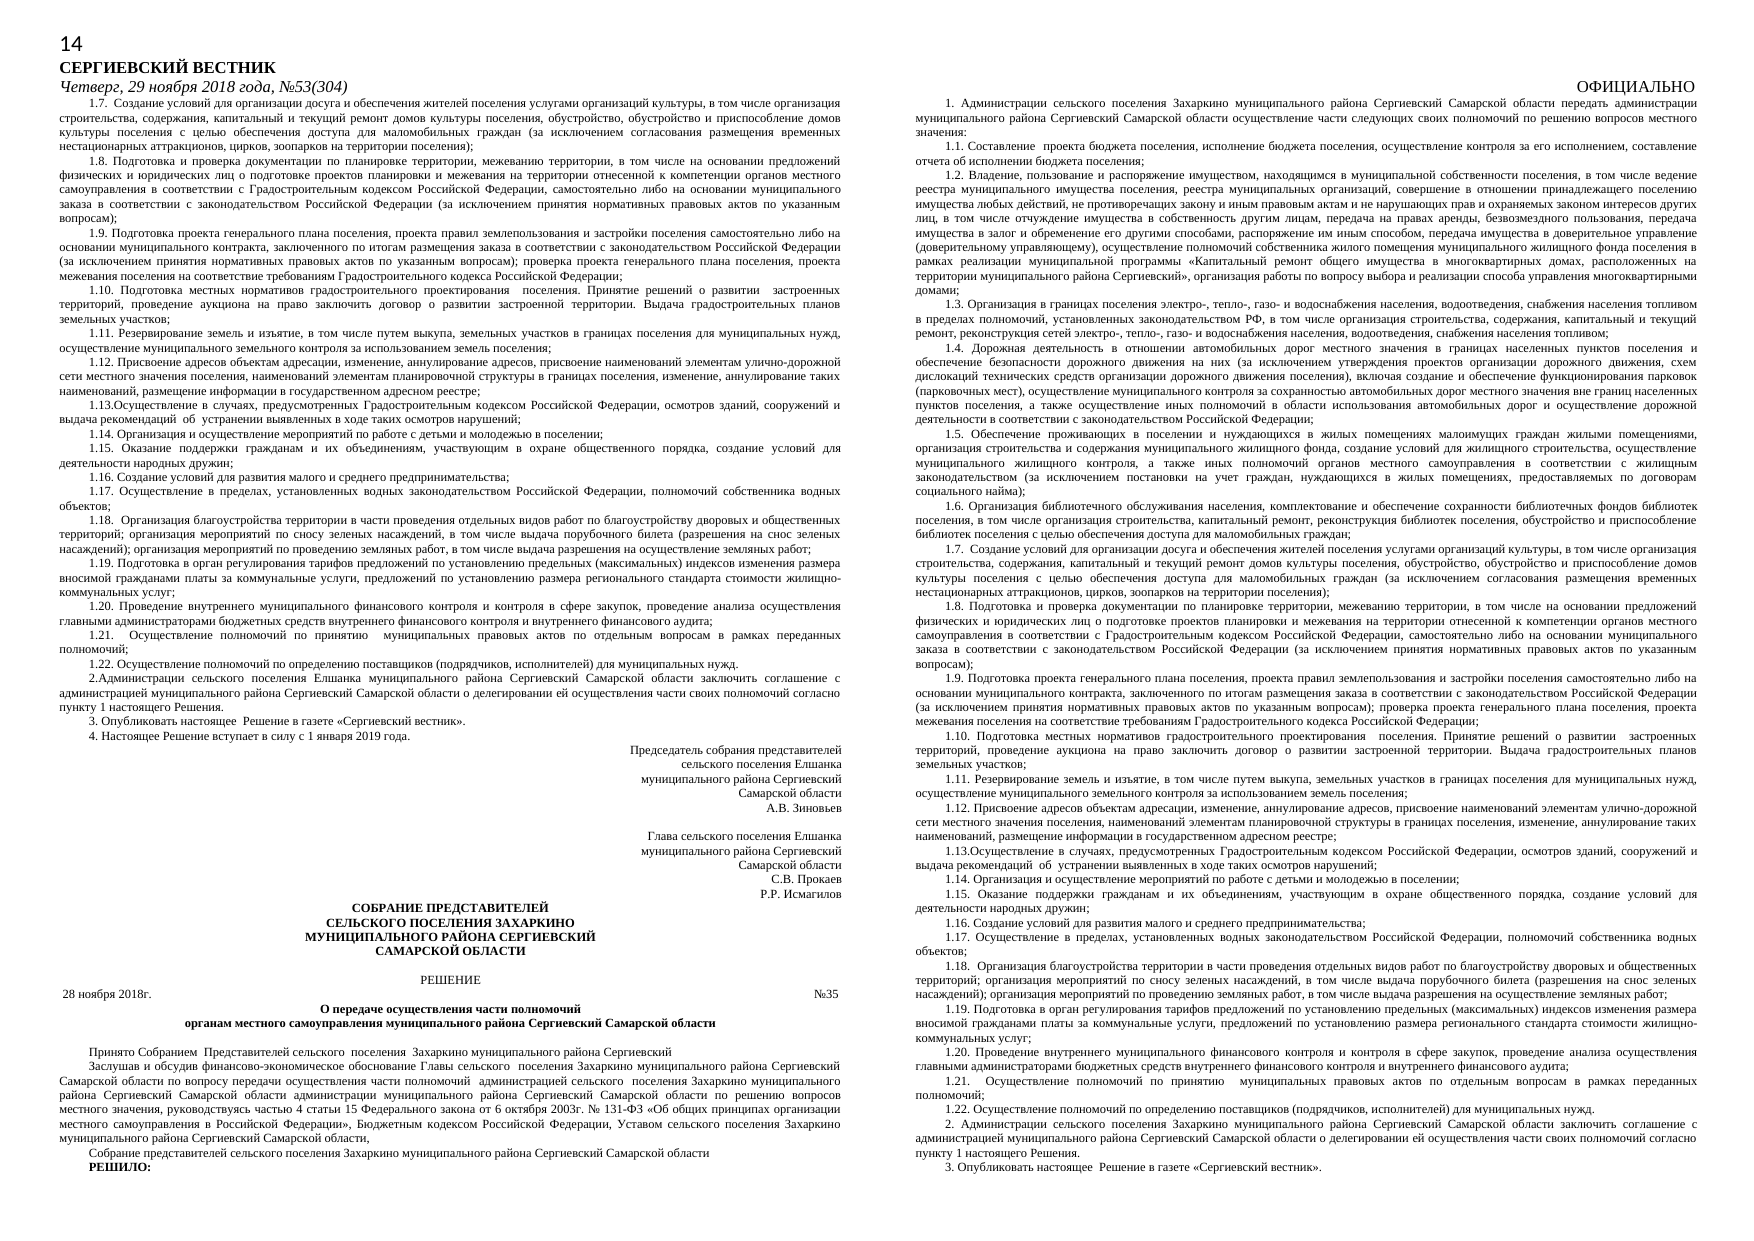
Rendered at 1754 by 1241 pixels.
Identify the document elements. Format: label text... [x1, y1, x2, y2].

text МУНИЦИПАЛЬНОГО РАЙОНА СЕРГИЕВСКИЙ [59, 930, 842, 944]
text 1. Администрации сельского поселения Захаркино муниципального района Сергиевский Самарской области передать администрации муниципального района Сергиевский Самарской области осуществление части следующих своих полномочий по решению вопросов местного значения: [915, 96, 1698, 139]
text 1.21. Осуществление полномочий по принятию муниципальных правовых актов по отдельным вопросам в рамках переданных полномочий; [915, 1073, 1698, 1102]
text 1.20. Проведение внутреннего муниципального финансового контроля и контроля в сфере закупок, проведение анализа осуществления главными администраторами бюджетных средств внутреннего финансового контроля и внутреннего финансового аудита; [59, 599, 842, 628]
text Собрание представителей сельского поселения Захаркино муниципального района Сергиевский Самарской области [59, 1145, 842, 1160]
text органам местного самоуправления муниципального района Сергиевский Самарской области [59, 1016, 842, 1030]
text 1.5. Обеспечение проживающих в поселении и нуждающихся в жилых помещениях малоимущих граждан жилыми помещениями, организация строительства и содержания муниципального жилищного фонда, создание условий для жилищного строительства, осуществление муниципального жилищного контроля, а также иных полномочий органов местного самоуправления в соответствии с жилищным законодательством (за исключением постановки на учет граждан, нуждающихся в жилых помещениях, предоставляемых по договорам социального найма); [915, 427, 1698, 498]
text 1.15. Оказание поддержки гражданам и их объединениям, участвующим в охране общественного порядка, создание условий для деятельности народных дружин; [59, 441, 842, 470]
text 1.16. Создание условий для развития малого и среднего предпринимательства; [59, 470, 842, 484]
text С.В. Прокаев [59, 872, 842, 887]
text РЕШИЛО: [59, 1160, 842, 1174]
text сельского поселения Елшанка [59, 757, 842, 772]
text Принято Собранием Представителей сельского поселения Захаркино муниципального района Сергиевский [59, 1045, 842, 1059]
text 1.20. Проведение внутреннего муниципального финансового контроля и контроля в сфере закупок, проведение анализа осуществления главными администраторами бюджетных средств внутреннего финансового контроля и внутреннего финансового аудита; [915, 1045, 1698, 1073]
text О передаче осуществления части полномочий [59, 1002, 842, 1016]
text 3. Опубликовать настоящее Решение в газете «Сергиевский вестник». [915, 1160, 1698, 1174]
text 1.15. Оказание поддержки гражданам и их объединениям, участвующим в охране общественного порядка, создание условий для деятельности народных дружин; [915, 887, 1698, 915]
text СОБРАНИЕ ПРЕДСТАВИТЕЛЕЙ [59, 901, 842, 915]
text 2.Администрации сельского поселения Елшанка муниципального района Сергиевский Самарской области заключить соглашение с администрацией муниципального района Сергиевский Самарской области о делегировании ей осуществления части своих полномочий согласно пункту 1 настоящего Решения. [59, 671, 842, 714]
text 1.14. Организация и осуществление мероприятий по работе с детьми и молодежью в поселении; [59, 427, 842, 441]
text 1.21. Осуществление полномочий по принятию муниципальных правовых актов по отдельным вопросам в рамках переданных полномочий; [59, 628, 842, 657]
text 1.17. Осуществление в пределах, установленных водных законодательством Российской Федерации, полномочий собственника водных объектов; [915, 930, 1698, 958]
text А.В. Зиновьев [59, 800, 842, 815]
text 1.16. Создание условий для развития малого и среднего предпринимательства; [915, 915, 1698, 930]
text 1.1. Составление проекта бюджета поселения, исполнение бюджета поселения, осуществление контроля за его исполнением, составление отчета об исполнении бюджета поселения; [915, 139, 1698, 168]
text Председатель собрания представителей [59, 743, 842, 757]
text 28 ноября 2018г. №35 [59, 987, 842, 1002]
text РЕШЕНИЕ [59, 973, 842, 987]
text муниципального района Сергиевский [59, 843, 842, 858]
text 3. Опубликовать настоящее Решение в газете «Сергиевский вестник». [59, 714, 842, 728]
text 2. Администрации сельского поселения Захаркино муниципального района Сергиевский Самарской области заключить соглашение с администрацией муниципального района Сергиевский Самарской области о делегировании ей осуществления части своих полномочий согласно пункту 1 настоящего Решения. [915, 1117, 1698, 1160]
text 1.14. Организация и осуществление мероприятий по работе с детьми и молодежью в поселении; [915, 872, 1698, 887]
text 1.7. Создание условий для организации досуга и обеспечения жителей поселения услугами организаций культуры, в том числе организация строительства, содержания, капитальный и текущий ремонт домов культуры поселения, обустройство, обустройство и приспособление домов культуры поселения с целью обеспечения доступа для маломобильных граждан (за исключением согласования размещения временных нестационарных аттракционов, цирков, зоопарков на территории поселения); [59, 96, 842, 153]
text 1.7. Создание условий для организации досуга и обеспечения жителей поселения услугами организаций культуры, в том числе организация строительства, содержания, капитальный и текущий ремонт домов культуры поселения, обустройство, обустройство и приспособление домов культуры поселения с целью обеспечения доступа для маломобильных граждан (за исключением согласования размещения временных нестационарных аттракционов, цирков, зоопарков на территории поселения); [915, 542, 1698, 599]
text 4. Настоящее Решение вступает в силу с 1 января 2019 года. [59, 728, 842, 743]
text САМАРСКОЙ ОБЛАСТИ [59, 944, 842, 958]
text Заслушав и обсудив финансово-экономическое обоснование Главы сельского поселения Захаркино муниципального района Сергиевский Самарской области по вопросу передачи осуществления части полномочий администрацией сельского поселения Захаркино муниципального района Сергиевский Самарской области администрации муниципального района Сергиевский Самарской области по решению вопросов местного значения, руководствуясь частью 4 статьи 15 Федерального закона от 6 октября 2003г. № 131-ФЗ «Об общих принципах организации местного самоуправления в Российской Федерации», Бюджетным кодексом Российской Федерации, Уставом сельского поселения Захаркино муниципального района Сергиевский Самарской области, [59, 1059, 842, 1145]
text 1.8. Подготовка и проверка документации по планировке территории, межеванию территории, в том числе на основании предложений физических и юридических лиц о подготовке проектов планировки и межевания на территории отнесенной к компетенции органов местного самоуправления в соответствии с Градостроительным кодексом Российской Федерации, самостоятельно либо на основании муниципального заказа в соответствии с законодательством Российской Федерации (за исключением принятия нормативных правовых актов по указанным вопросам); [59, 153, 842, 225]
text СЕЛЬСКОГО ПОСЕЛЕНИЯ ЗАХАРКИНО [59, 915, 842, 930]
text 1.8. Подготовка и проверка документации по планировке территории, межеванию территории, в том числе на основании предложений физических и юридических лиц о подготовке проектов планировки и межевания на территории отнесенной к компетенции органов местного самоуправления в соответствии с Градостроительным кодексом Российской Федерации, самостоятельно либо на основании муниципального заказа в соответствии с законодательством Российской Федерации (за исключением принятия нормативных правовых актов по указанным вопросам); [915, 599, 1698, 671]
text Глава сельского поселения Елшанка [59, 829, 842, 843]
text Самарской области [59, 786, 842, 800]
text Самарской области [59, 858, 842, 872]
text 1.6. Организация библиотечного обслуживания населения, комплектование и обеспечение сохранности библиотечных фондов библиотек поселения, в том числе организация строительства, капитальный ремонт, реконструкция библиотек поселения, обустройство и приспособление библиотек поселения с целью обеспечения доступа для маломобильных граждан; [915, 498, 1698, 542]
text 1.22. Осуществление полномочий по определению поставщиков (подрядчиков, исполнителей) для муниципальных нужд. [59, 657, 842, 671]
text 1.17. Осуществление в пределах, установленных водных законодательством Российской Федерации, полномочий собственника водных объектов; [59, 484, 842, 513]
text 1.22. Осуществление полномочий по определению поставщиков (подрядчиков, исполнителей) для муниципальных нужд. [915, 1102, 1698, 1117]
text Р.Р. Исмагилов [59, 887, 842, 901]
text муниципального района Сергиевский [59, 772, 842, 786]
